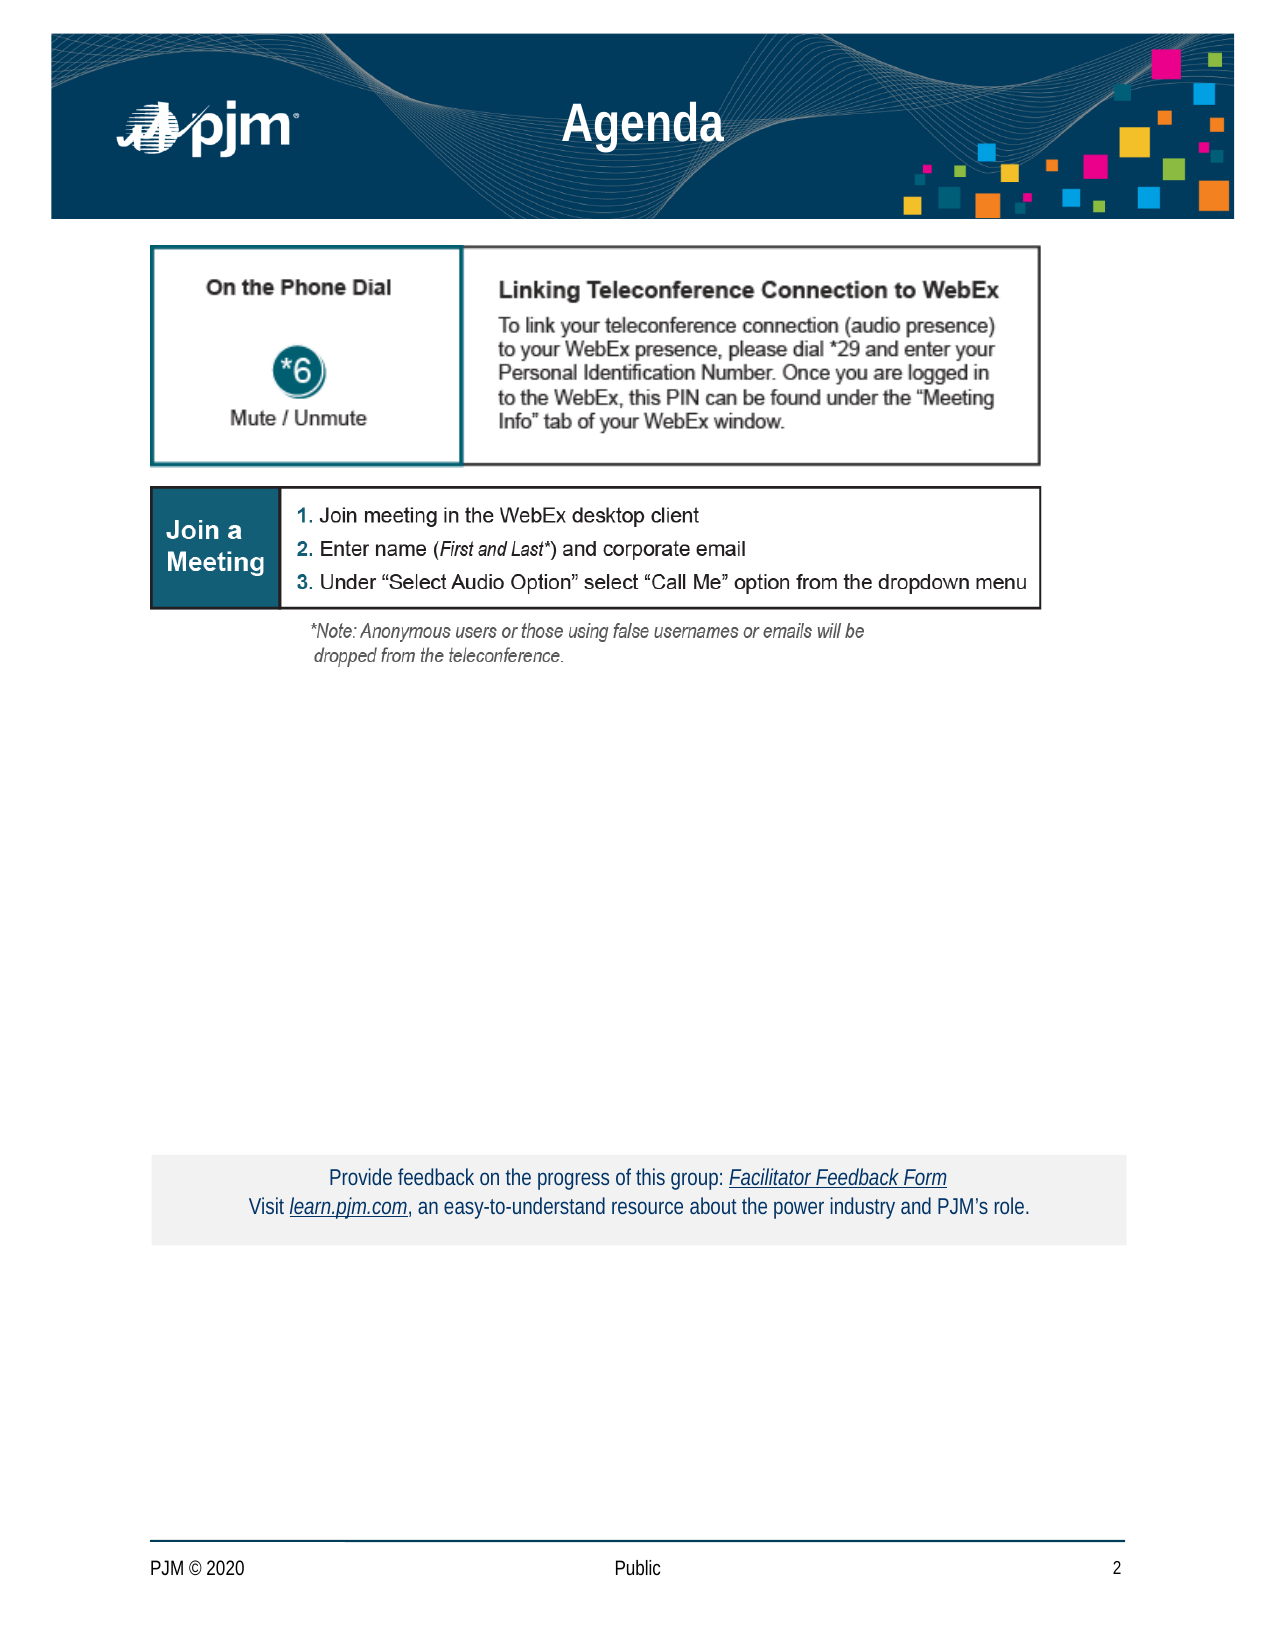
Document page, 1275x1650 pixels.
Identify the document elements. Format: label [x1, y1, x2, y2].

picture [51, 32, 1235, 219]
picture [150, 486, 1068, 669]
picture [150, 245, 1041, 468]
